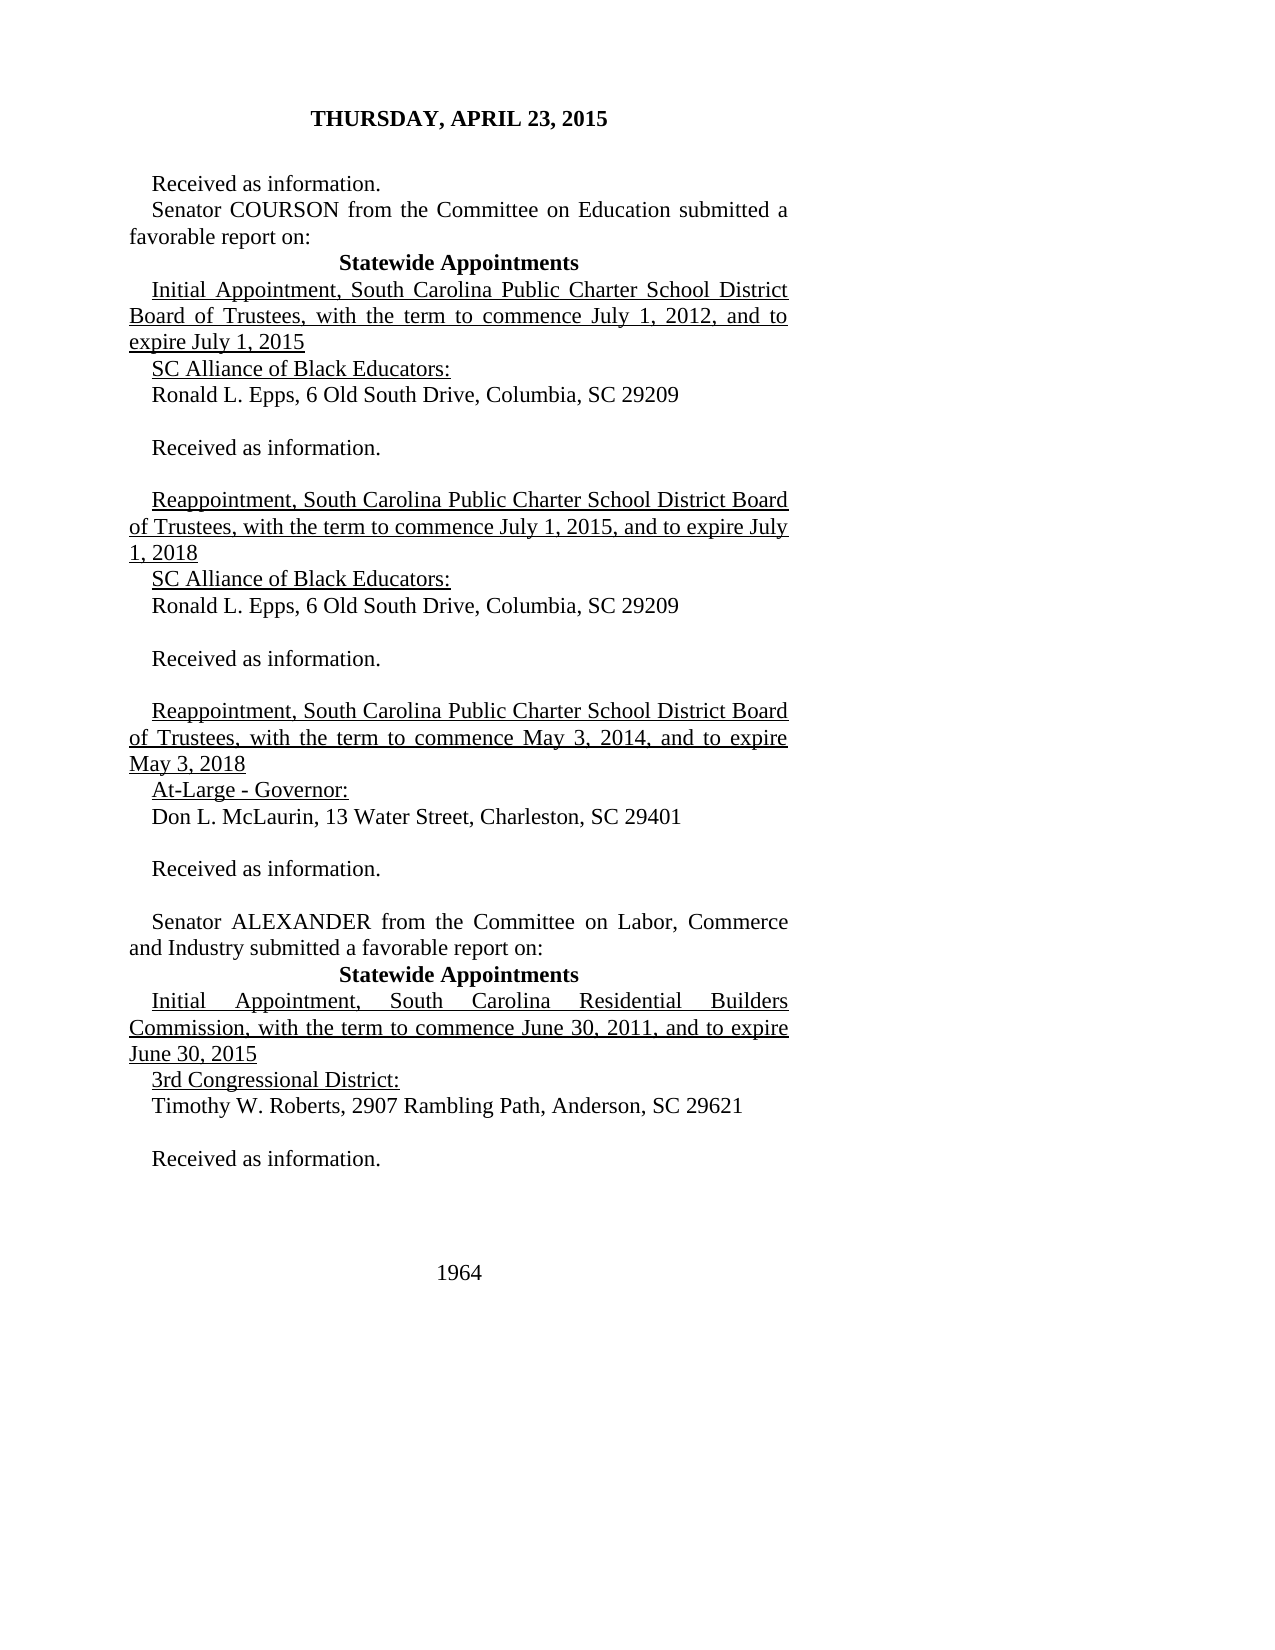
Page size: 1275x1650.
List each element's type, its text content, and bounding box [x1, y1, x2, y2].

text At-Large - Governor: [129, 776, 789, 803]
text SC Alliance of Black Educators: [129, 355, 789, 381]
text Reappointment, South Carolina Public Charter School District Board of Trustees, with the term to commence May 3, 2014, and to expire May 3, 2018 [129, 697, 789, 776]
text 3rd Congressional District: [129, 1066, 789, 1093]
text Timothy W. Roberts, 2907 Rambling Path, Anderson, SC 29621 [129, 1093, 789, 1119]
text Received as information. [129, 855, 789, 882]
text Received as information. [129, 644, 789, 671]
text Received as information. [129, 1145, 789, 1172]
text Don L. McLaurin, 13 Water Street, Charleston, SC 29401 [129, 803, 789, 829]
text Reappointment, South Carolina Public Charter School District Board of Trustees, with the term to commence July 1, 2015, and to expire July 1, 2018 [129, 486, 789, 536]
text Initial Appointment, South Carolina Public Charter School District Board of Trustees, with the term to commence July 1, 2012, and to expire July 1, 2015 [129, 276, 789, 355]
text Statewide Appointments [129, 249, 789, 276]
text Reappointment, South Carolina Public Charter School District Board of Trustees, with the term to commence July 1, 2015, and to expire July 1, 2018 [129, 537, 789, 566]
text Senator ALEXANDER from the Committee on Labor, Commerce and Industry submitted a favorable report on: [129, 908, 789, 961]
text Received as information. [129, 170, 789, 197]
text Statewide Appointments [129, 961, 789, 987]
text Ronald L. Epps, 6 Old South Drive, Columbia, SC 29209 [129, 592, 789, 618]
text Received as information. [129, 434, 789, 460]
text SC Alliance of Black Educators: [129, 566, 789, 592]
text Initial Appointment, South Carolina Residential Builders Commission, with the term to commence June 30, 2011, and to expire June 30, 2015 [129, 1038, 789, 1066]
text Senator COURSON from the Committee on Education submitted a favorable report on: [129, 197, 789, 249]
text Initial Appointment, South Carolina Residential Builders Commission, with the term to commence June 30, 2011, and to expire June 30, 2015 [129, 987, 789, 1036]
text Ronald L. Epps, 6 Old South Drive, Columbia, SC 29209 [129, 381, 789, 407]
